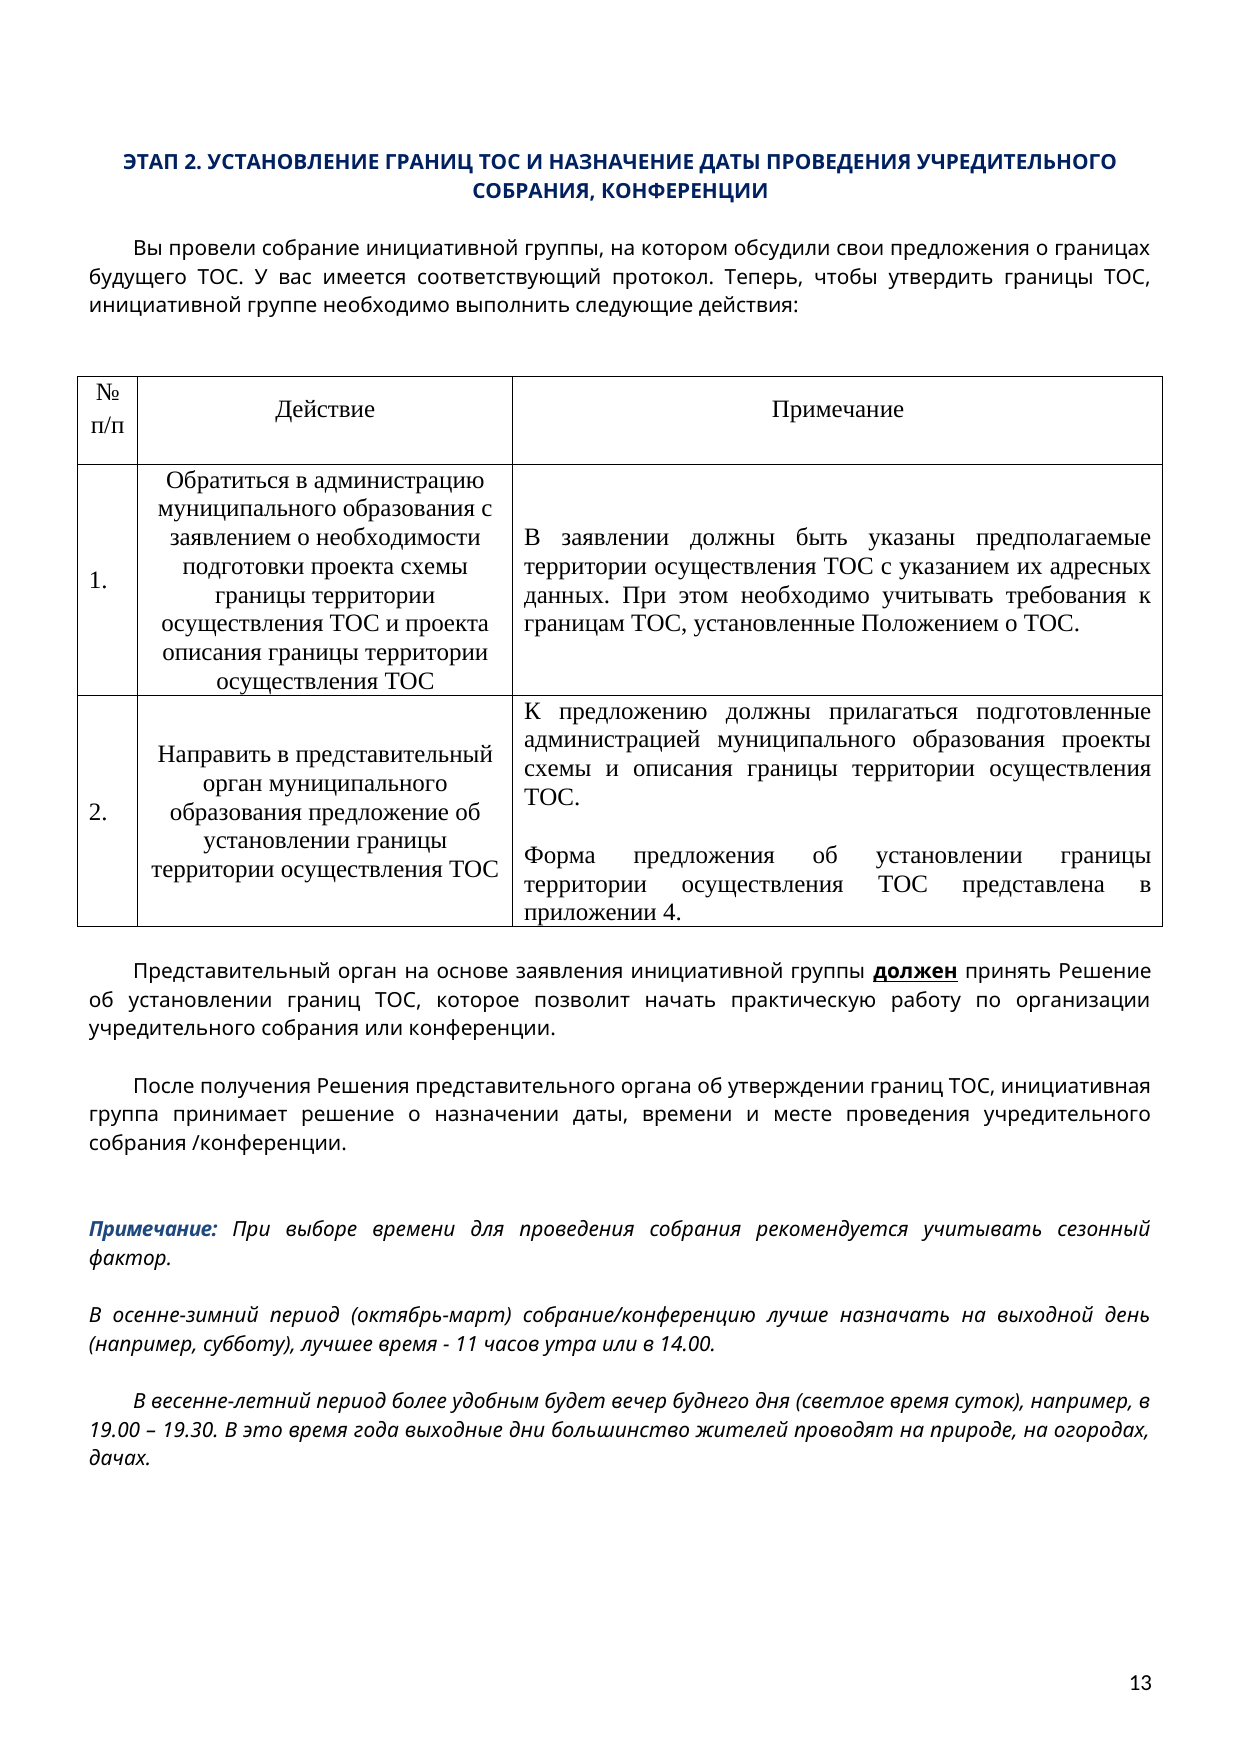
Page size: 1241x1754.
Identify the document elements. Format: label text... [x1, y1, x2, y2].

text Примечание: При выборе времени для проведения собрания рекомендуется учитывать сезонный фактор. [89, 1214, 1152, 1271]
text ЭТАП 2. УСТАНОВЛЕНИЕ ГРАНИЦ ТОС И НАЗНАЧЕНИЕ ДАТЫ ПРОВЕДЕНИЯ УЧРЕДИТЕЛЬНОГО СОБРАНИЯ, КОНФЕРЕНЦИИ [89, 147, 1152, 204]
table_cell В заявлении должны быть указаны предполагаемые территории осуществления ТОС с указанием их адресных данных. При этом необходимо учитывать требования к границам ТОС, установленные Положением о ТОС. [513, 465, 1162, 695]
text После получения Решения представительного органа об утверждении границ ТОС, инициативная группа принимает решение о назначении даты, времени и месте проведения учредительного собрания /конференции. [89, 1071, 1152, 1156]
text Представительный орган на основе заявления инициативной группы должен принять Решение об установлении границ ТОС, которое позволит начать практическую работу по организации учредительного собрания или конференции. [89, 956, 1152, 1042]
text В осенне-зимний период (октябрь-март) собрание/конференцию лучше назначать на выходной день (например, субботу), лучшее время - 11 часов утра или в 14.00. [89, 1300, 1152, 1357]
table_header Действие [138, 377, 512, 464]
table_header Примечание [513, 377, 1162, 464]
table_cell К предложению должны прилагаться подготовленные администрацией муниципального образования проекты схемы и описания границы территории осуществления ТОС. Форма предложения об установлении границы территории осуществления ТОС представлена в приложении 4. [513, 696, 1162, 926]
table_header № п/п [78, 377, 137, 464]
table_cell Обратиться в администрацию муниципального образования с заявлением о необходимости подготовки проекта схемы границы территории осуществления ТОС и проекта описания границы территории осуществления ТОС [138, 465, 512, 695]
table_cell 2. [78, 696, 137, 926]
table_cell Направить в представительный орган муниципального образования предложение об установлении границы территории осуществления ТОС [138, 696, 512, 926]
text В весенне-летний период более удобным будет вечер буднего дня (светлое время суток), например, в 19.00 – 19.30. В это время года выходные дни большинство жителей проводят на природе, на огородах, дачах. [89, 1386, 1152, 1472]
table_cell 1. [78, 465, 137, 695]
text Вы провели собрание инициативной группы, на котором обсудили свои предложения о границах будущего ТОС. У вас имеется соответствующий протокол. Теперь, чтобы утвердить границы ТОС, инициативной группе необходимо выполнить следующие действия: [89, 233, 1152, 319]
